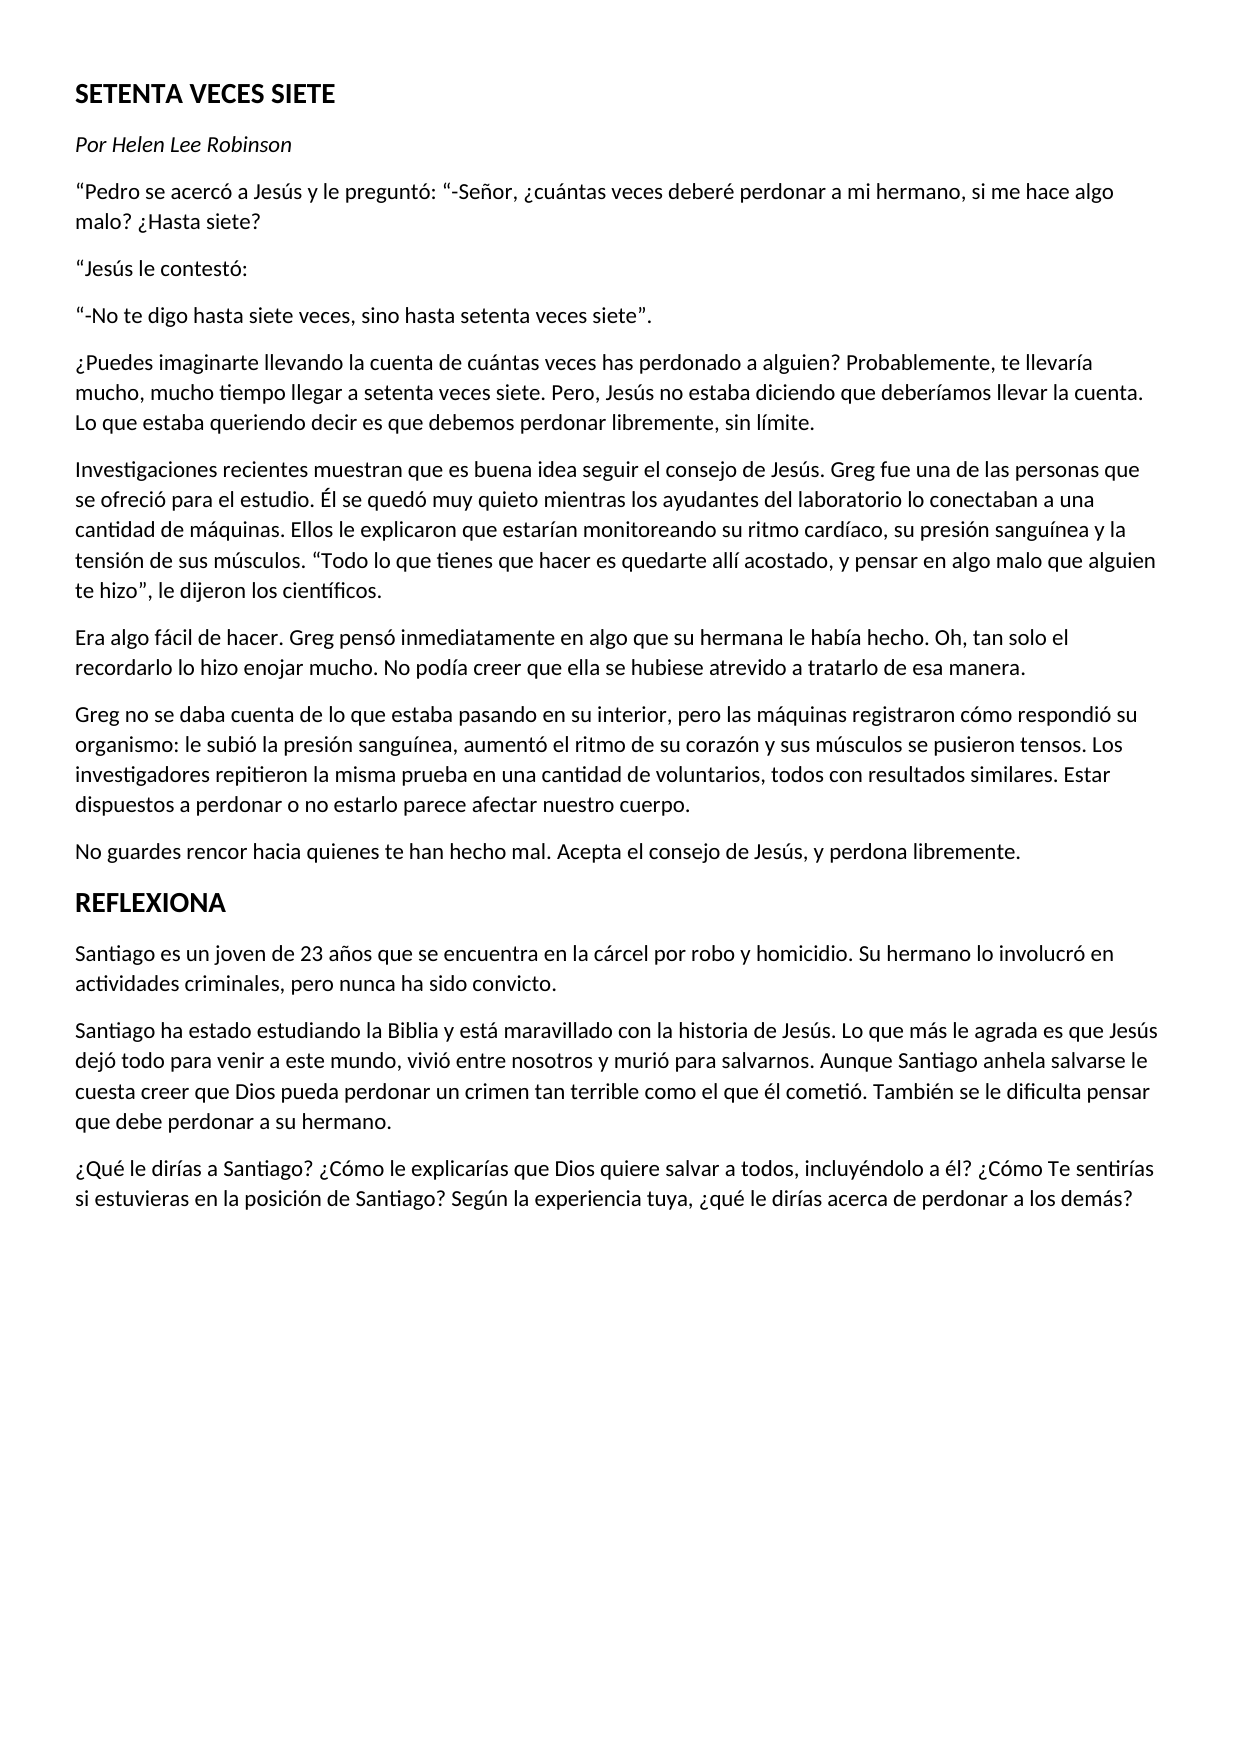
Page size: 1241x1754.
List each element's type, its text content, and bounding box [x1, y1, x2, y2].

text Era algo fácil de hacer. Greg pensó inmediatamente en algo que su hermana le había hecho. Oh, tan solo el recordarlo lo hizo enojar mucho. No podía creer que ella se hubiese atrevido a tratarlo de esa manera. [75, 623, 1165, 681]
text SETENTA VECES SIETE [75, 75, 1165, 111]
text Greg no se daba cuenta de lo que estaba pasando en su interior, pero las máquinas registraron cómo respondió su organismo: le subió la presión sanguínea, aumentó el ritmo de su corazón y sus músculos se pusieron tensos. Los investigadores repitieron la misma prueba en una cantidad de voluntarios, todos con resultados similares. Estar dispuestos a perdonar o no estarlo parece afectar nuestro cuerpo. [75, 700, 1165, 818]
text Santiago ha estado estudiando la Biblia y está maravillado con la historia de Jesús. Lo que más le agrada es que Jesús dejó todo para venir a este mundo, vivió entre nosotros y murió para salvarnos. Aunque Santiago anhela salvarse le cuesta creer que Dios pueda perdonar un crimen tan terrible como el que él cometió. También se le dificulta pensar que debe perdonar a su hermano. [75, 1016, 1165, 1135]
text No guardes rencor hacia quienes te han hecho mal. Acepta el consejo de Jesús, y perdona libremente. [75, 837, 1165, 865]
text ¿Qué le dirías a Santiago? ¿Cómo le explicarías que Dios quiere salvar a todos, incluyéndolo a él? ¿Cómo Te sentirías si estuvieras en la posición de Santiago? Según la experiencia tuya, ¿qué le dirías acerca de perdonar a los demás? [75, 1154, 1165, 1212]
text ¿Puedes imaginarte llevando la cuenta de cuántas veces has perdonado a alguien? Probablemente, te llevaría mucho, mucho tiempo llegar a setenta veces siete. Pero, Jesús no estaba diciendo que deberíamos llevar la cuenta. Lo que estaba queriendo decir es que debemos perdonar libremente, sin límite. [75, 348, 1165, 436]
text “-No te digo hasta siete veces, sino hasta setenta veces siete”. [75, 301, 1165, 329]
text “Jesús le contestó: [75, 254, 1165, 282]
text Santiago es un joven de 23 años que se encuentra en la cárcel por robo y homicidio. Su hermano lo involucró en actividades criminales, pero nunca ha sido convicto. [75, 939, 1165, 998]
text Investigaciones recientes muestran que es buena idea seguir el consejo de Jesús. Greg fue una de las personas que se ofreció para el estudio. Él se quedó muy quieto mientras los ayudantes del laboratorio lo conectaban a una cantidad de máquinas. Ellos le explicaron que estarían monitoreando su ritmo cardíaco, su presión sanguínea y la tensión de sus músculos. “Todo lo que tienes que hacer es quedarte allí acostado, y pensar en algo malo que alguien te hizo”, le dijeron los científicos. [75, 455, 1165, 604]
text Por Helen Lee Robinson [75, 130, 1165, 158]
text REFLEXIONA [75, 884, 1165, 920]
text “Pedro se acercó a Jesús y le preguntó: “-Señor, ¿cuántas veces deberé perdonar a mi hermano, si me hace algo malo? ¿Hasta siete? [75, 177, 1165, 235]
